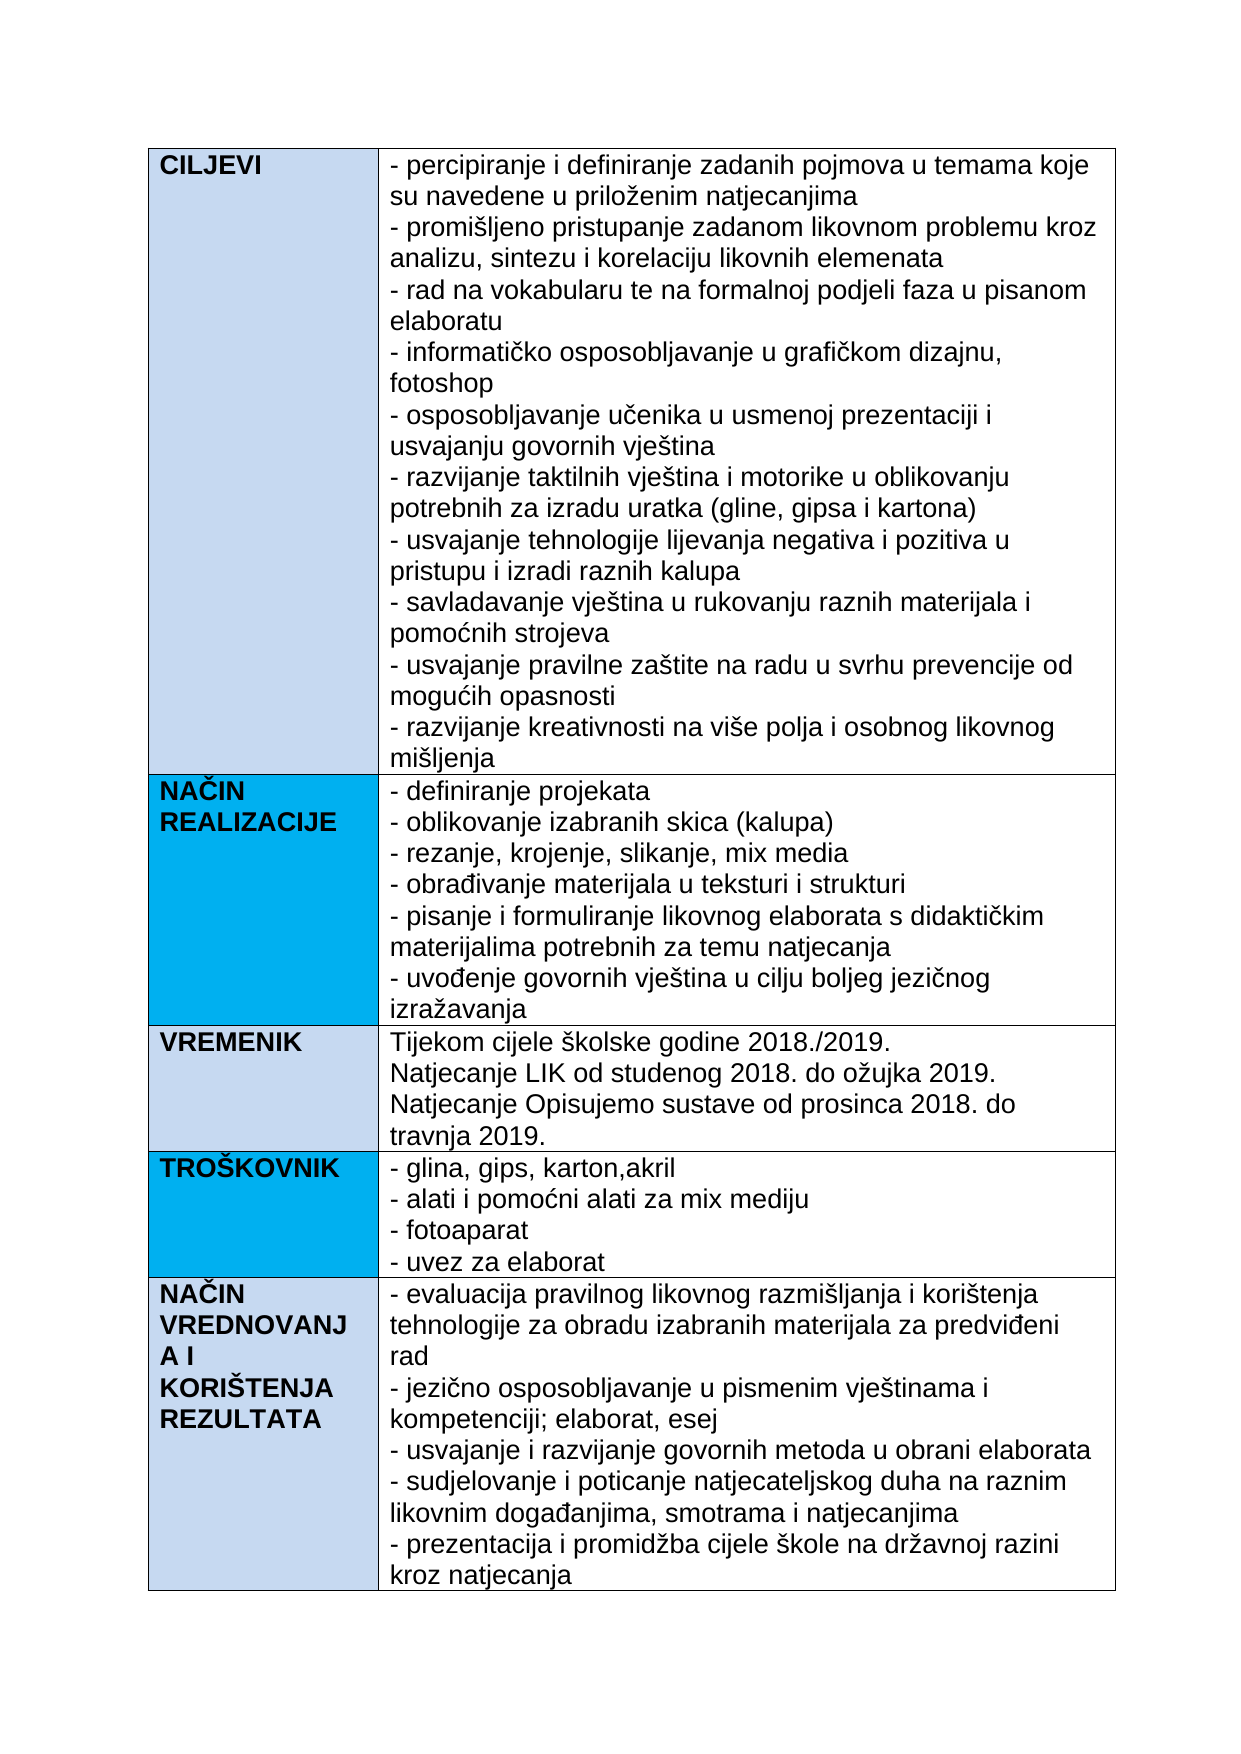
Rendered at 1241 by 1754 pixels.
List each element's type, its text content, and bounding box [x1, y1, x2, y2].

table_cell - glina, gips, karton,akril - alati i pomoćni alati za mix mediju - fotoaparat - uvez za elaborat [379, 1152, 1115, 1277]
table_cell TROŠKOVNIK [149, 1152, 378, 1277]
table_cell CILJEVI [149, 149, 378, 774]
table_cell NAČIN REALIZACIJE [149, 775, 378, 1025]
table_cell - definiranje projekata - oblikovanje izabranih skica (kalupa) - rezanje, krojenje, slikanje, mix media - obrađivanje materijala u teksturi i strukturi - pisanje i formuliranje likovnog elaborata s didaktičkim materijalima potrebnih za temu natjecanja - uvođenje govornih vještina u cilju boljeg jezičnog izražavanja [379, 775, 1115, 1025]
table_cell - percipiranje i definiranje zadanih pojmova u temama koje su navedene u priloženim natjecanjima - promišljeno pristupanje zadanom likovnom problemu kroz analizu, sintezu i korelaciju likovnih elemenata - rad na vokabularu te na formalnoj podjeli faza u pisanom elaboratu - informatičko osposobljavanje u grafičkom dizajnu, fotoshop - osposobljavanje učenika u usmenoj prezentaciji i usvajanju govornih vještina - razvijanje taktilnih vještina i motorike u oblikovanju potrebnih za izradu uratka (gline, gipsa i kartona) - usvajanje tehnologije lijevanja negativa i pozitiva u pristupu i izradi raznih kalupa - savladavanje vještina u rukovanju raznih materijala i pomoćnih strojeva - usvajanje pravilne zaštite na radu u svrhu prevencije od mogućih opasnosti - razvijanje kreativnosti na više polja i osobnog likovnog mišljenja [379, 149, 1115, 774]
table_cell VREMENIK [149, 1026, 378, 1151]
table_cell NAČIN VREDNOVANJA I KORIŠTENJA REZULTATA [149, 1278, 378, 1590]
table_cell - evaluacija pravilnog likovnog razmišljanja i korištenja tehnologije za obradu izabranih materijala za predviđeni rad - jezično osposobljavanje u pismenim vještinama i kompetenciji; elaborat, esej - usvajanje i razvijanje govornih metoda u obrani elaborata - sudjelovanje i poticanje natjecateljskog duha na raznim likovnim događanjima, smotrama i natjecanjima - prezentacija i promidžba cijele škole na državnoj razini kroz natjecanja [379, 1278, 1115, 1590]
table_cell Tijekom cijele školske godine 2018./2019. Natjecanje LIK od studenog 2018. do ožujka 2019. Natjecanje Opisujemo sustave od prosinca 2018. do travnja 2019. [379, 1026, 1115, 1151]
